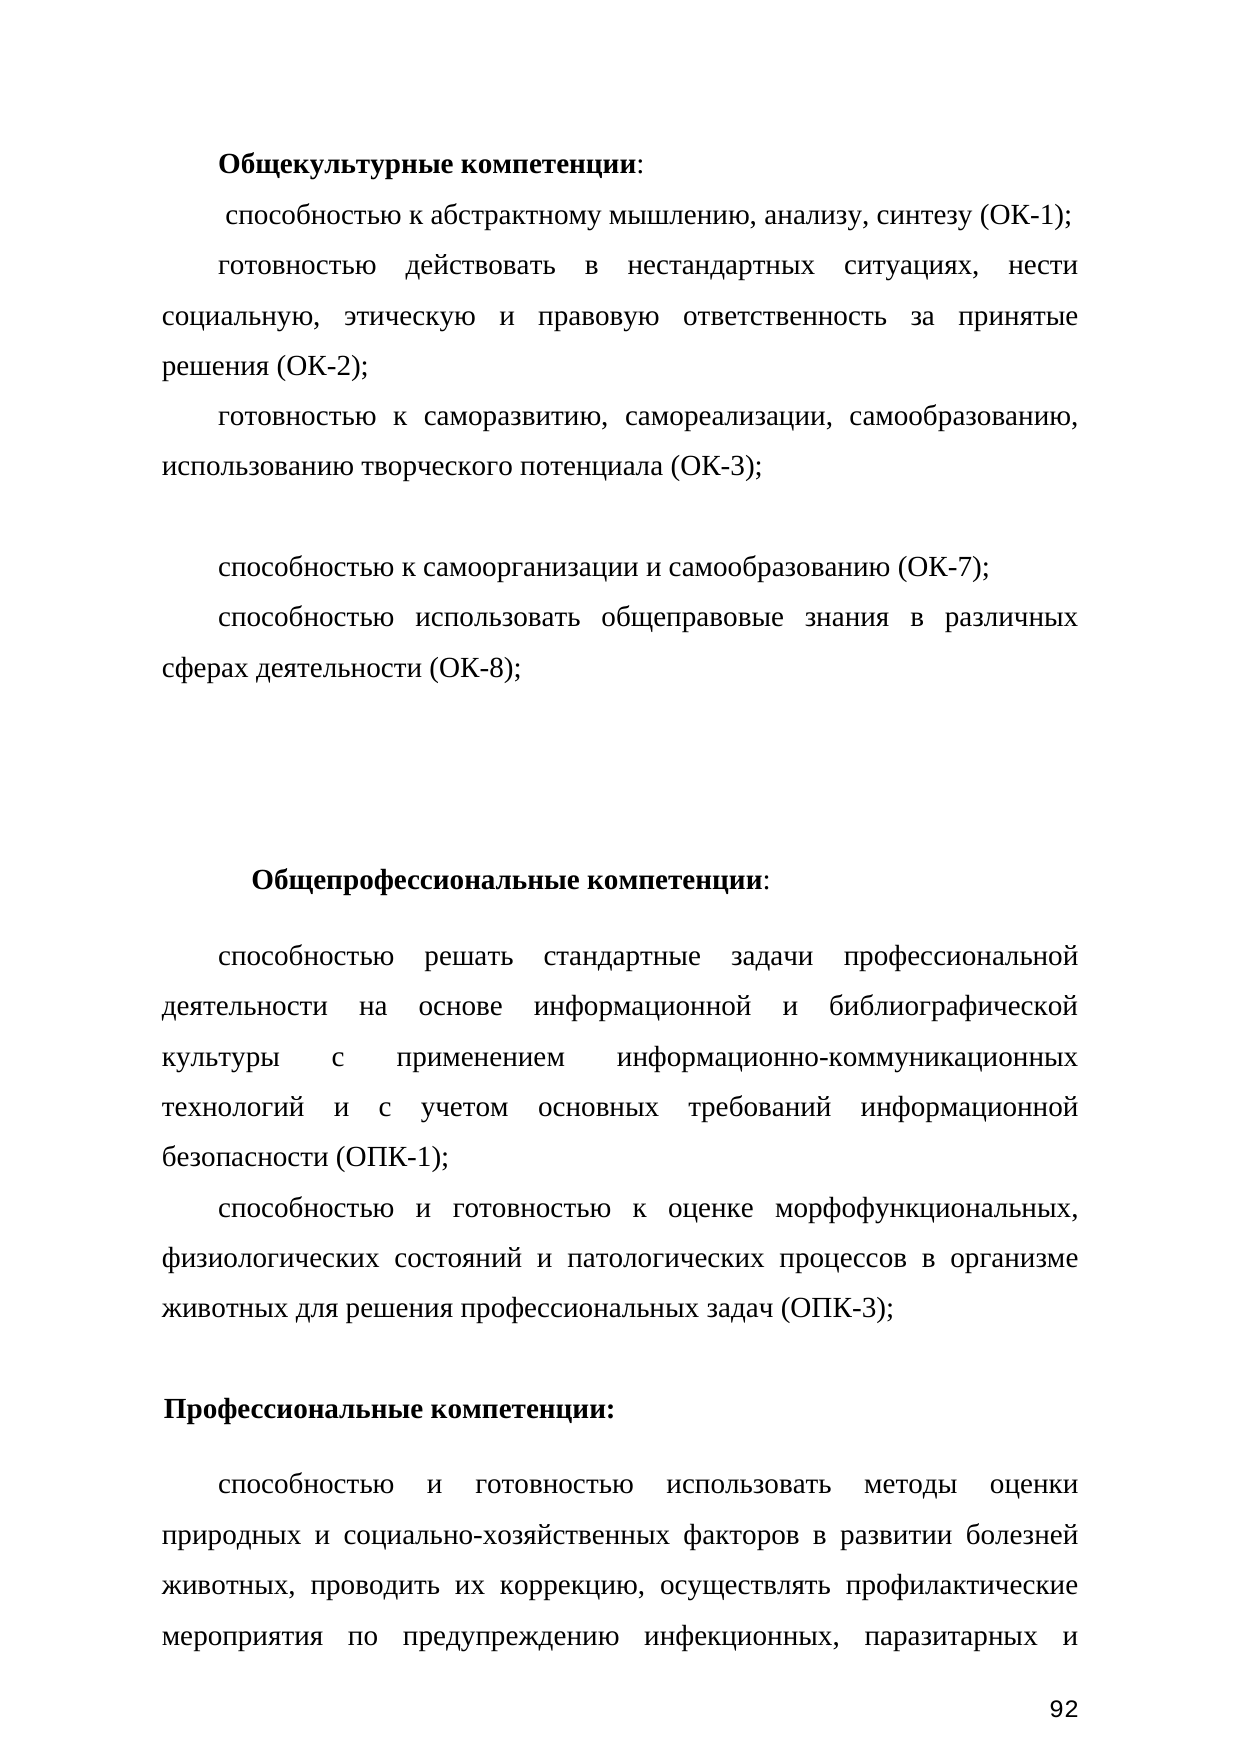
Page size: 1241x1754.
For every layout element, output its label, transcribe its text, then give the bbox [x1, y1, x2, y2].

text способностью к абстрактному мышлению, анализу, синтезу (ОК-1); [162, 197, 1079, 231]
text готовностью к саморазвитию, самореализации, самообразованию, использованию творческого потенциала (ОК-3); [162, 398, 1079, 482]
text способностью и готовностью к оценке морфофункциональных, физиологических состояний и патологических процессов в организме животных для решения профессиональных задач (ОПК-3); [162, 1190, 1079, 1324]
text способностью к самоорганизации и самообразованию (ОК-7); [162, 549, 1079, 583]
text готовностью действовать в нестандартных ситуациях, нести социальную, этическую и правовую ответственность за принятые решения (ОК-2); [162, 247, 1079, 381]
text Общепрофессиональные компетенции: [164, 862, 1077, 896]
text способностью решать стандартные задачи профессиональной деятельности на основе информационной и библиографической культуры с применением информационно-коммуникационных технологий и с учетом основных требований информационной безопасности (ОПК-1); [162, 938, 1079, 1173]
text Профессиональные компетенции: [164, 1391, 1077, 1424]
text Общекультурные компетенции: [162, 147, 1079, 180]
text способностью использовать общеправовые знания в различных сферах деятельности (ОК-8); [162, 599, 1079, 683]
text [162, 1467, 1079, 1651]
